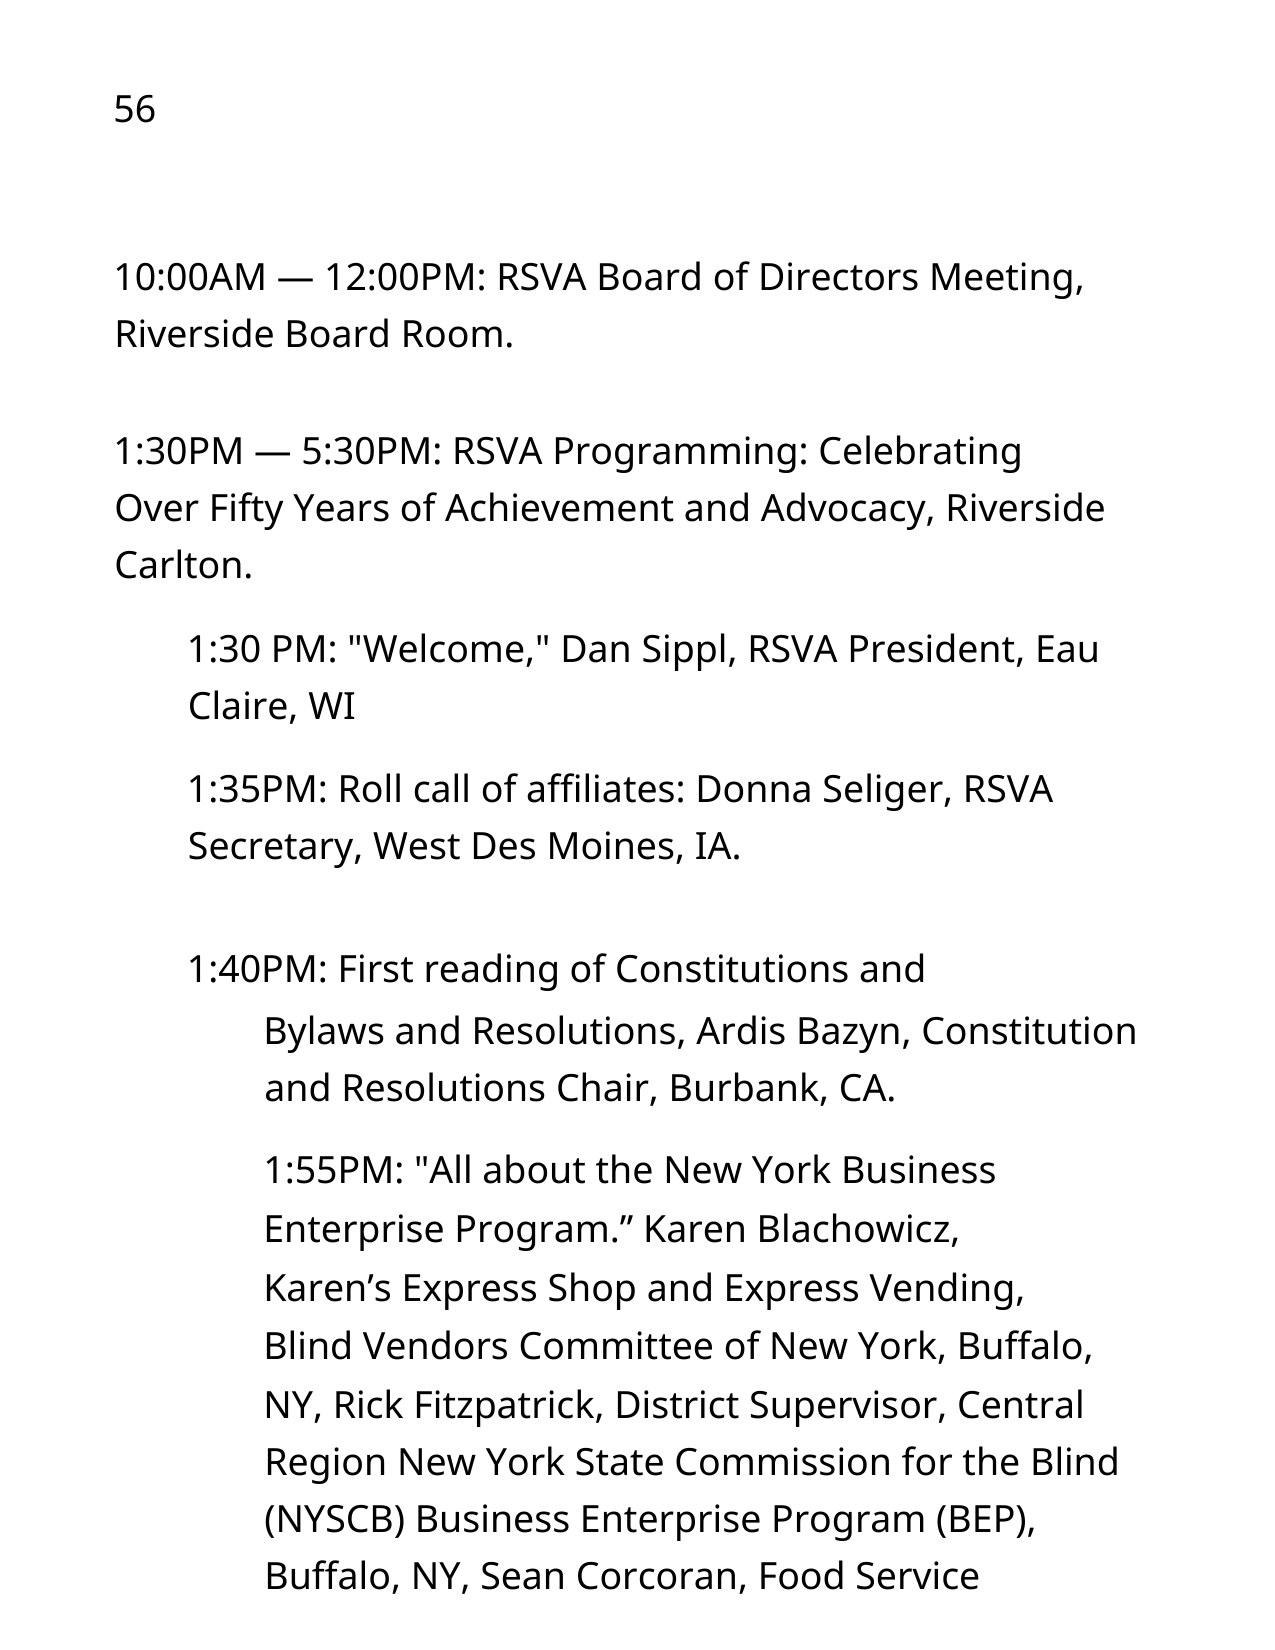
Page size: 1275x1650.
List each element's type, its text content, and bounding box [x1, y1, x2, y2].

text 1:40PM: First reading of Constitutions and [187, 942, 1153, 993]
text Blind Vendors Committee of New York, Buffalo, [263, 1320, 1161, 1371]
text 1:30 PM: "Welcome," Dan Sippl, RSVA President, Eau Claire, WI [187, 622, 1119, 730]
text Bylaws and Resolutions, Ardis Bazyn, Constitution and Resolutions Chair, Burbank, CA. [263, 1004, 1161, 1112]
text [263, 1378, 1161, 1601]
text 1:35PM: Roll call of affiliates: Donna Seliger, RSVA Secretary, West Des Moines, IA. [187, 762, 1153, 871]
text 1:55PM: "All about the New York Business [263, 1144, 1161, 1195]
text 1:30PM — 5:30PM: RSVA Programming: Celebrating Over Fifty Years of Achievement and Advocacy, Riverside Carlton. [113, 425, 1108, 590]
text Enterprise Program.” Karen Blachowicz, [263, 1202, 1161, 1253]
text 10:00AM — 12:00PM: RSVA Board of Directors Meeting, Riverside Board Room. [113, 251, 1161, 359]
text Karen’s Express Shop and Express Vending, [263, 1261, 1161, 1312]
